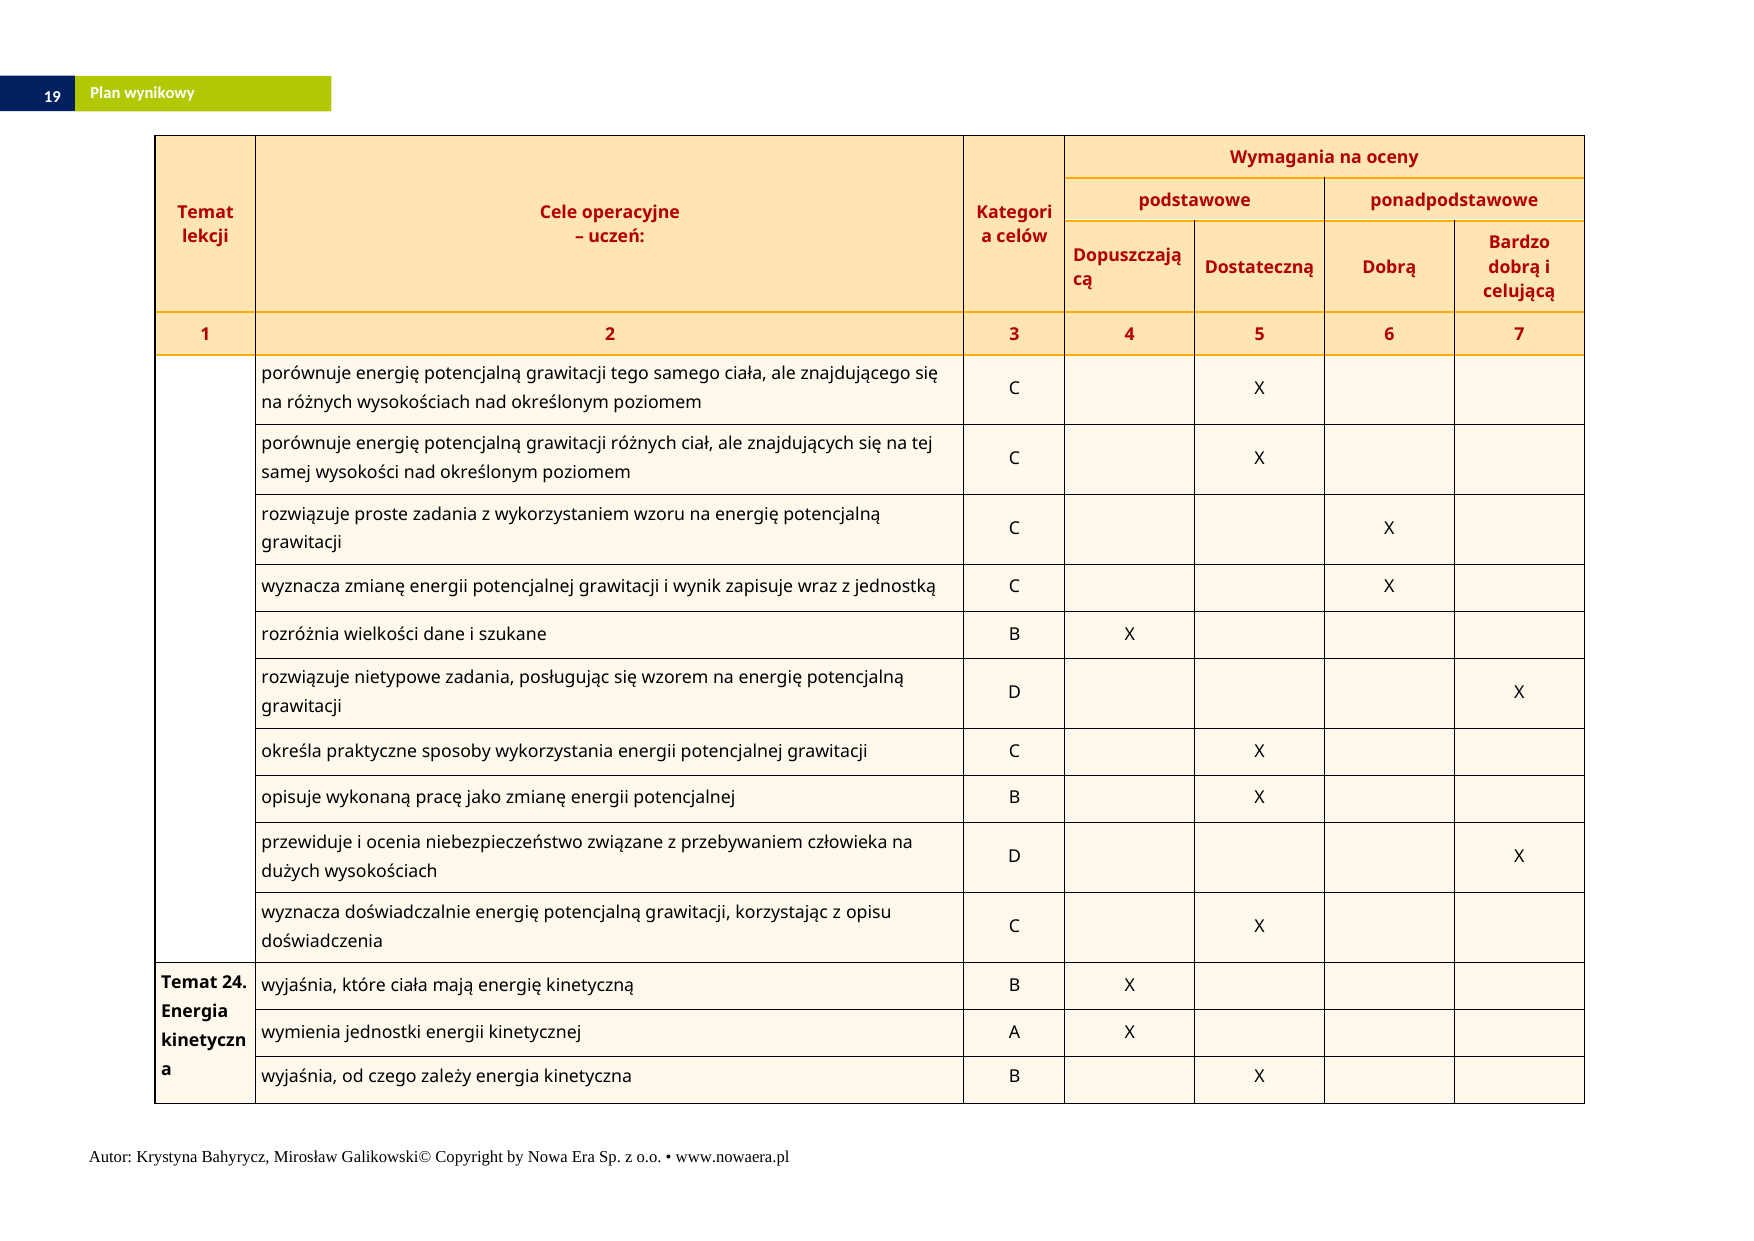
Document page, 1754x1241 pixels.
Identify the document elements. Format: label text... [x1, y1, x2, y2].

table_cell C [964, 729, 1064, 775]
table_cell [1455, 612, 1584, 658]
table_cell [1325, 963, 1454, 1009]
table_cell [1455, 356, 1584, 424]
table_cell wyznacza doświadczalnie energię potencjalną grawitacji, korzystając z opisu doświadczenia [256, 893, 963, 962]
table_cell X [1195, 1057, 1324, 1103]
table_cell Dostateczną [1195, 222, 1324, 311]
table_cell Dopuszczającą [1065, 222, 1194, 311]
table_cell [1195, 823, 1324, 892]
table_cell X [1065, 612, 1194, 658]
table_cell rozwiązuje nietypowe zadania, posługując się wzorem na energię potencjalną grawitacji [256, 659, 963, 728]
table_cell 5 [1195, 313, 1324, 354]
table_cell 2 [256, 313, 963, 354]
table_cell rozróżnia wielkości dane i szukane [256, 612, 963, 658]
table_cell 6 [1325, 313, 1454, 354]
table_cell [1325, 659, 1454, 728]
table_cell [1195, 1010, 1324, 1056]
table_cell X [1195, 776, 1324, 822]
table_cell [1325, 356, 1454, 424]
table_cell [1325, 893, 1454, 962]
table_cell [1065, 565, 1194, 611]
table_cell [1065, 823, 1194, 892]
table_cell B [964, 1057, 1064, 1103]
table_cell X [1065, 1010, 1194, 1056]
table_header Cele operacyjne – uczeń: [256, 136, 963, 311]
table_cell określa praktyczne sposoby wykorzystania energii potencjalnej grawitacji [256, 729, 963, 775]
table_cell D [964, 823, 1064, 892]
table_cell 7 [1455, 313, 1584, 354]
table_cell Temat 24. Energia kinetyczna [156, 963, 255, 1103]
table_cell C [964, 893, 1064, 962]
table_cell X [1455, 823, 1584, 892]
table_cell [1325, 776, 1454, 822]
table_cell [1195, 565, 1324, 611]
table_cell 4 [1065, 313, 1194, 354]
table_cell C [964, 495, 1064, 564]
table_cell wyjaśnia, od czego zależy energia kinetyczna [256, 1057, 963, 1103]
table_cell [1455, 963, 1584, 1009]
table_cell [1455, 425, 1584, 494]
table_cell [1065, 495, 1194, 564]
table_cell Bardzo dobrą i celującą [1455, 222, 1584, 311]
table_cell C [964, 356, 1064, 424]
table_cell [1065, 356, 1194, 424]
table_cell [1455, 565, 1584, 611]
table_cell [1065, 893, 1194, 962]
table_cell porównuje energię potencjalną grawitacji różnych ciał, ale znajdujących się na tej samej wysokości nad określonym poziomem [256, 425, 963, 494]
table_cell [1065, 425, 1194, 494]
table_cell X [1065, 963, 1194, 1009]
table_header Wymagania na oceny [1065, 136, 1584, 177]
table_cell [1455, 1010, 1584, 1056]
table_cell [1065, 659, 1194, 728]
table_cell C [964, 425, 1064, 494]
table_cell wyjaśnia, które ciała mają energię kinetyczną [256, 963, 963, 1009]
table_cell X [1325, 565, 1454, 611]
table_cell B [964, 963, 1064, 1009]
table_cell C [964, 565, 1064, 611]
table_cell X [1195, 425, 1324, 494]
table_cell opisuje wykonaną pracę jako zmianę energii potencjalnej [256, 776, 963, 822]
table_cell [1195, 963, 1324, 1009]
table_cell X [1195, 893, 1324, 962]
table_cell [1195, 659, 1324, 728]
table_cell rozwiązuje proste zadania z wykorzystaniem wzoru na energię potencjalną grawitacji [256, 495, 963, 564]
table_cell X [1455, 659, 1584, 728]
table_cell [1325, 612, 1454, 658]
table_cell B [964, 612, 1064, 658]
table_cell [1455, 495, 1584, 564]
table_cell wymienia jednostki energii kinetycznej [256, 1010, 963, 1056]
table_cell B [964, 776, 1064, 822]
table_cell [1325, 729, 1454, 775]
table_cell [1455, 776, 1584, 822]
table_cell 1 [156, 313, 255, 354]
table_cell wyznacza zmianę energii potencjalnej grawitacji i wynik zapisuje wraz z jednostką [256, 565, 963, 611]
table_cell D [964, 659, 1064, 728]
table_cell podstawowe [1065, 179, 1324, 219]
table_cell [1325, 1057, 1454, 1103]
table_cell [1455, 893, 1584, 962]
table_cell ponadpodstawowe [1325, 179, 1584, 219]
table_cell przewiduje i ocenia niebezpieczeństwo związane z przebywaniem człowieka na dużych wysokościach [256, 823, 963, 892]
table_cell [1455, 1057, 1584, 1103]
table_cell A [964, 1010, 1064, 1056]
table_cell porównuje energię potencjalną grawitacji tego samego ciała, ale znajdującego się na różnych wysokościach nad określonym poziomem [256, 356, 963, 424]
table_cell [1325, 425, 1454, 494]
table_header Temat lekcji [156, 136, 255, 311]
table_cell [1455, 729, 1584, 775]
table_cell [1195, 495, 1324, 564]
table_cell [1065, 776, 1194, 822]
table_header Kategoria celów [964, 136, 1064, 311]
table_cell Dobrą [1325, 222, 1454, 311]
table_cell [1065, 1057, 1194, 1103]
table_cell X [1325, 495, 1454, 564]
table_cell [1325, 1010, 1454, 1056]
table_cell [1065, 729, 1194, 775]
table_cell X [1195, 356, 1324, 424]
table_cell [1195, 612, 1324, 658]
table_cell [1325, 823, 1454, 892]
table_cell 3 [964, 313, 1064, 354]
table_cell X [1195, 729, 1324, 775]
